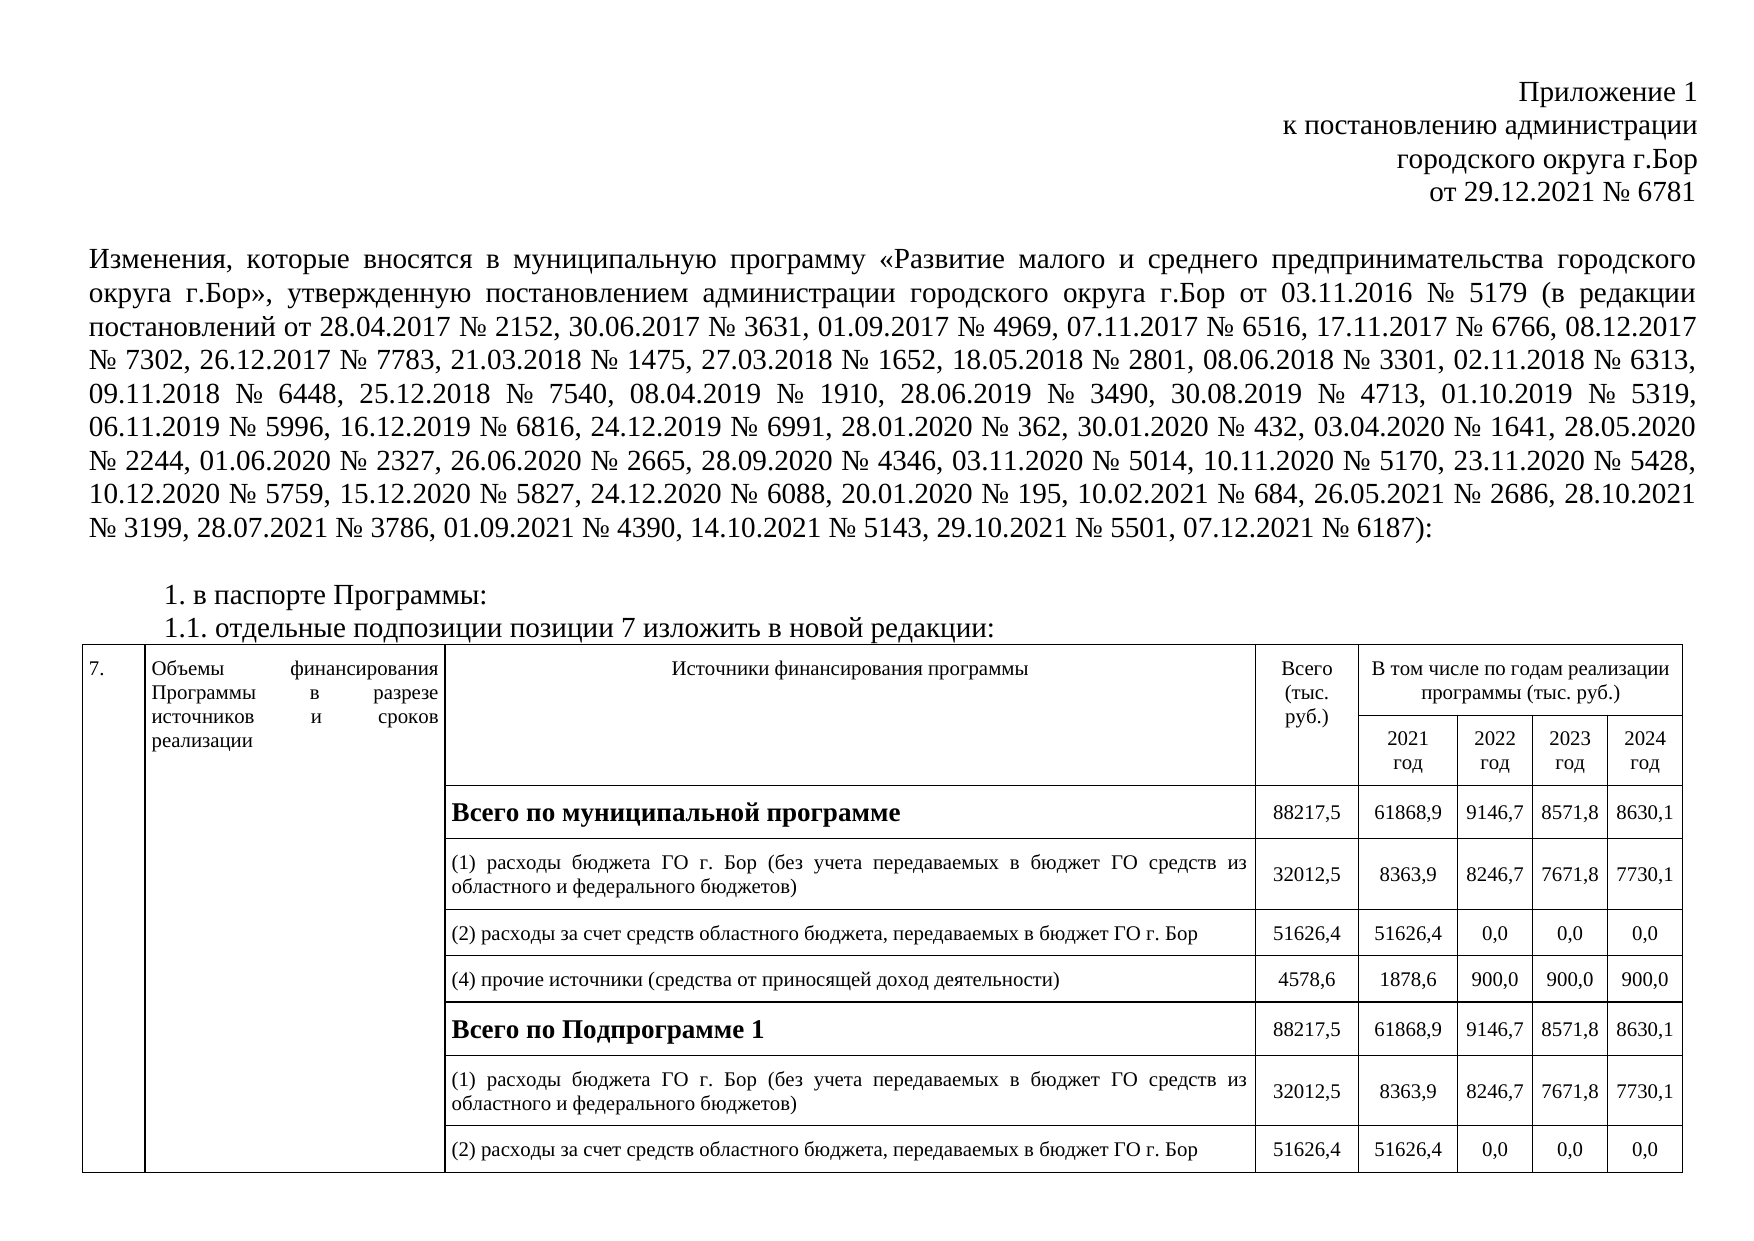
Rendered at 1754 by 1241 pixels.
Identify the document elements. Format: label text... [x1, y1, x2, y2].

table_cell 9146,7 [1458, 1003, 1532, 1055]
table_header Источники финансирования программы [446, 645, 1255, 785]
text 1.1. отдельные подпозиции позиции 7 изложить в новой редакции: [89, 611, 1698, 644]
table_cell (2) расходы за счет средств областного бюджета, передаваемых в бюджет ГО г. Бор [446, 910, 1255, 955]
table_cell 900,0 [1608, 956, 1682, 1001]
table_cell 51626,4 [1359, 1126, 1457, 1172]
table_cell 7671,8 [1533, 1056, 1607, 1125]
table_header 7. [83, 645, 144, 1172]
table_cell 51626,4 [1359, 910, 1457, 955]
table_cell 0,0 [1533, 910, 1607, 955]
table_cell (4) прочие источники (средства от приносящей доход деятельности) [446, 956, 1255, 1001]
table_cell 7671,8 [1533, 839, 1607, 909]
table_cell 4578,6 [1256, 956, 1358, 1001]
table_cell 8571,8 [1533, 786, 1607, 838]
table_header Объемы финансирования Программы в разрезе источников и сроков реализации [146, 645, 444, 1172]
table_cell 32012,5 [1256, 1056, 1358, 1125]
table_cell 51626,4 [1256, 910, 1358, 955]
table_cell 0,0 [1608, 910, 1682, 955]
table_cell 61868,9 [1359, 786, 1457, 838]
table_cell (2) расходы за счет средств областного бюджета, передаваемых в бюджет ГО г. Бор [446, 1126, 1255, 1172]
table_cell 88217,5 [1256, 786, 1358, 838]
text к постановлению администрации [89, 107, 1698, 141]
table_cell 900,0 [1533, 956, 1607, 1001]
table_cell 7730,1 [1608, 1056, 1682, 1125]
table_cell 32012,5 [1256, 839, 1358, 909]
text Приложение 1 [89, 74, 1698, 107]
table_cell 8363,9 [1359, 1056, 1457, 1125]
table_cell 8630,1 [1608, 786, 1682, 838]
table_cell 61868,9 [1359, 1003, 1457, 1055]
table_cell 0,0 [1458, 910, 1532, 955]
text 1. в паспорте Программы: [89, 577, 1698, 611]
table_cell 1878,6 [1359, 956, 1457, 1001]
text городского округа г.Бор [89, 141, 1698, 174]
table_cell 2023 год [1533, 716, 1607, 785]
table_cell 900,0 [1458, 956, 1532, 1001]
table_cell 88217,5 [1256, 1003, 1358, 1055]
table_cell 8571,8 [1533, 1003, 1607, 1055]
table_header В том числе по годам реализации программы (тыс. руб.) [1359, 645, 1682, 714]
table_cell Всего по муниципальной программе [446, 786, 1255, 838]
table_cell Всего по Подпрограмме 1 [446, 1003, 1255, 1055]
text Изменения, которые вносятся в муниципальную программу «Развитие малого и среднего предпринимательства городского округа г.Бор», утвержденную постановлением администрации городского округа г.Бор от 03.11.2016 № 5179 (в редакции постановлений от 28.04.2017 № 2152, 30.06.2017 № 3631, 01.09.2017 № 4969, 07.11.2017 № 6516, 17.11.2017 № 6766, 08.12.2017 № 7302, 26.12.2017 № 7783, 21.03.2018 № 1475, 27.03.2018 № 1652, 18.05.2018 № 2801, 08.06.2018 № 3301, 02.11.2018 № 6313, 09.11.2018 № 6448, 25.12.2018 № 7540, 08.04.2019 № 1910, 28.06.2019 № 3490, 30.08.2019 № 4713, 01.10.2019 № 5319, 06.11.2019 № 5996, 16.12.2019 № 6816, 24.12.2019 № 6991, 28.01.2020 № 362, 30.01.2020 № 432, 03.04.2020 № 1641, 28.05.2020 № 2244, 01.06.2020 № 2327, 26.06.2020 № 2665, 28.09.2020 № 4346, 03.11.2020 № 5014, 10.11.2020 № 5170, 23.11.2020 № 5428, 10.12.2020 № 5759, 15.12.2020 № 5827, 24.12.2020 № 6088, 20.01.2020 № 195, 10.02.2021 № 684, 26.05.2021 № 2686, 28.10.2021 № 3199, 28.07.2021 № 3786, 01.09.2021 № 4390, 14.10.2021 № 5143, 29.10.2021 № 5501, 07.12.2021 № 6187): [89, 242, 1698, 543]
table_cell 0,0 [1458, 1126, 1532, 1172]
table_cell 0,0 [1608, 1126, 1682, 1172]
table_cell 51626,4 [1256, 1126, 1358, 1172]
table_cell 2021 год [1359, 716, 1457, 785]
table_cell 8246,7 [1458, 1056, 1532, 1125]
table_cell 8630,1 [1608, 1003, 1682, 1055]
table_header Всего (тыс. руб.) [1256, 645, 1358, 785]
table_cell 8363,9 [1359, 839, 1457, 909]
table_cell 7730,1 [1608, 839, 1682, 909]
table_cell 2024 год [1608, 716, 1682, 785]
table_cell 2022 год [1458, 716, 1532, 785]
table_cell 9146,7 [1458, 786, 1532, 838]
text от 29.12.2021 № 6781 [1195, 174, 1698, 208]
table_cell 0,0 [1533, 1126, 1607, 1172]
table_cell 8246,7 [1458, 839, 1532, 909]
table_cell (1) расходы бюджета ГО г. Бор (без учета передаваемых в бюджет ГО средств из областного и федерального бюджетов) [446, 839, 1255, 909]
table_cell (1) расходы бюджета ГО г. Бор (без учета передаваемых в бюджет ГО средств из областного и федерального бюджетов) [446, 1056, 1255, 1125]
